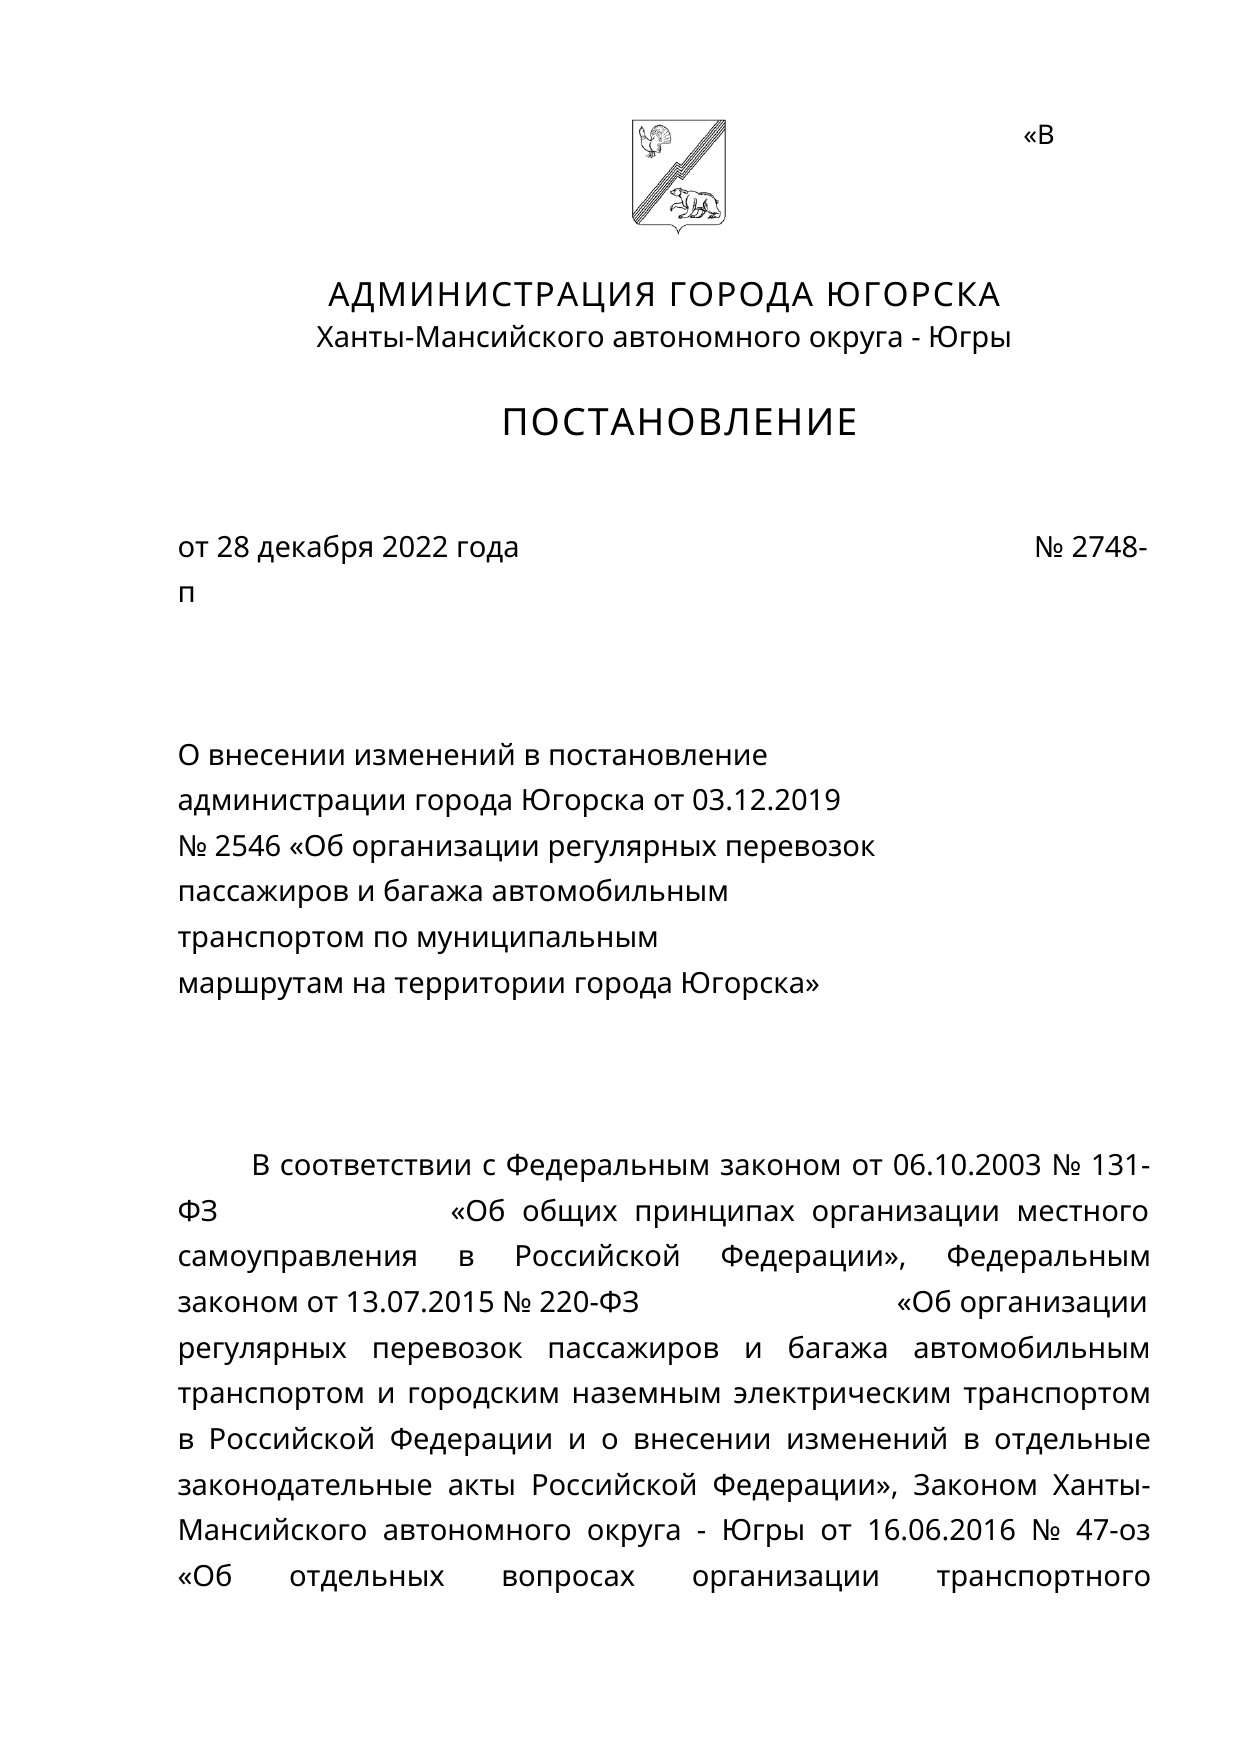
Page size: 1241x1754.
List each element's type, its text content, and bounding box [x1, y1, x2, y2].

text О внесении изменений в постановление [177, 734, 1152, 773]
text АДМИНИСТРАЦИЯ ГОРОДА ЮГОРСКА [177, 271, 1152, 316]
text Ханты-Мансийского автономного округа - Югры [177, 316, 1152, 356]
text транспортом по муниципальным [177, 916, 1152, 956]
text маршрутам на территории города Югорска» [177, 962, 1152, 1002]
picture [631, 118, 727, 237]
text администрации города Югорска от 03.12.2019 [177, 779, 1152, 819]
text от 28 декабря 2022 года № 2748-п [177, 526, 1152, 639]
text № 2546 «Об организации регулярных перевозок [177, 825, 1152, 865]
text пассажиров и багажа автомобильным [177, 871, 1152, 910]
list ПОСТАНОВЛЕНИЕ [177, 396, 1181, 447]
